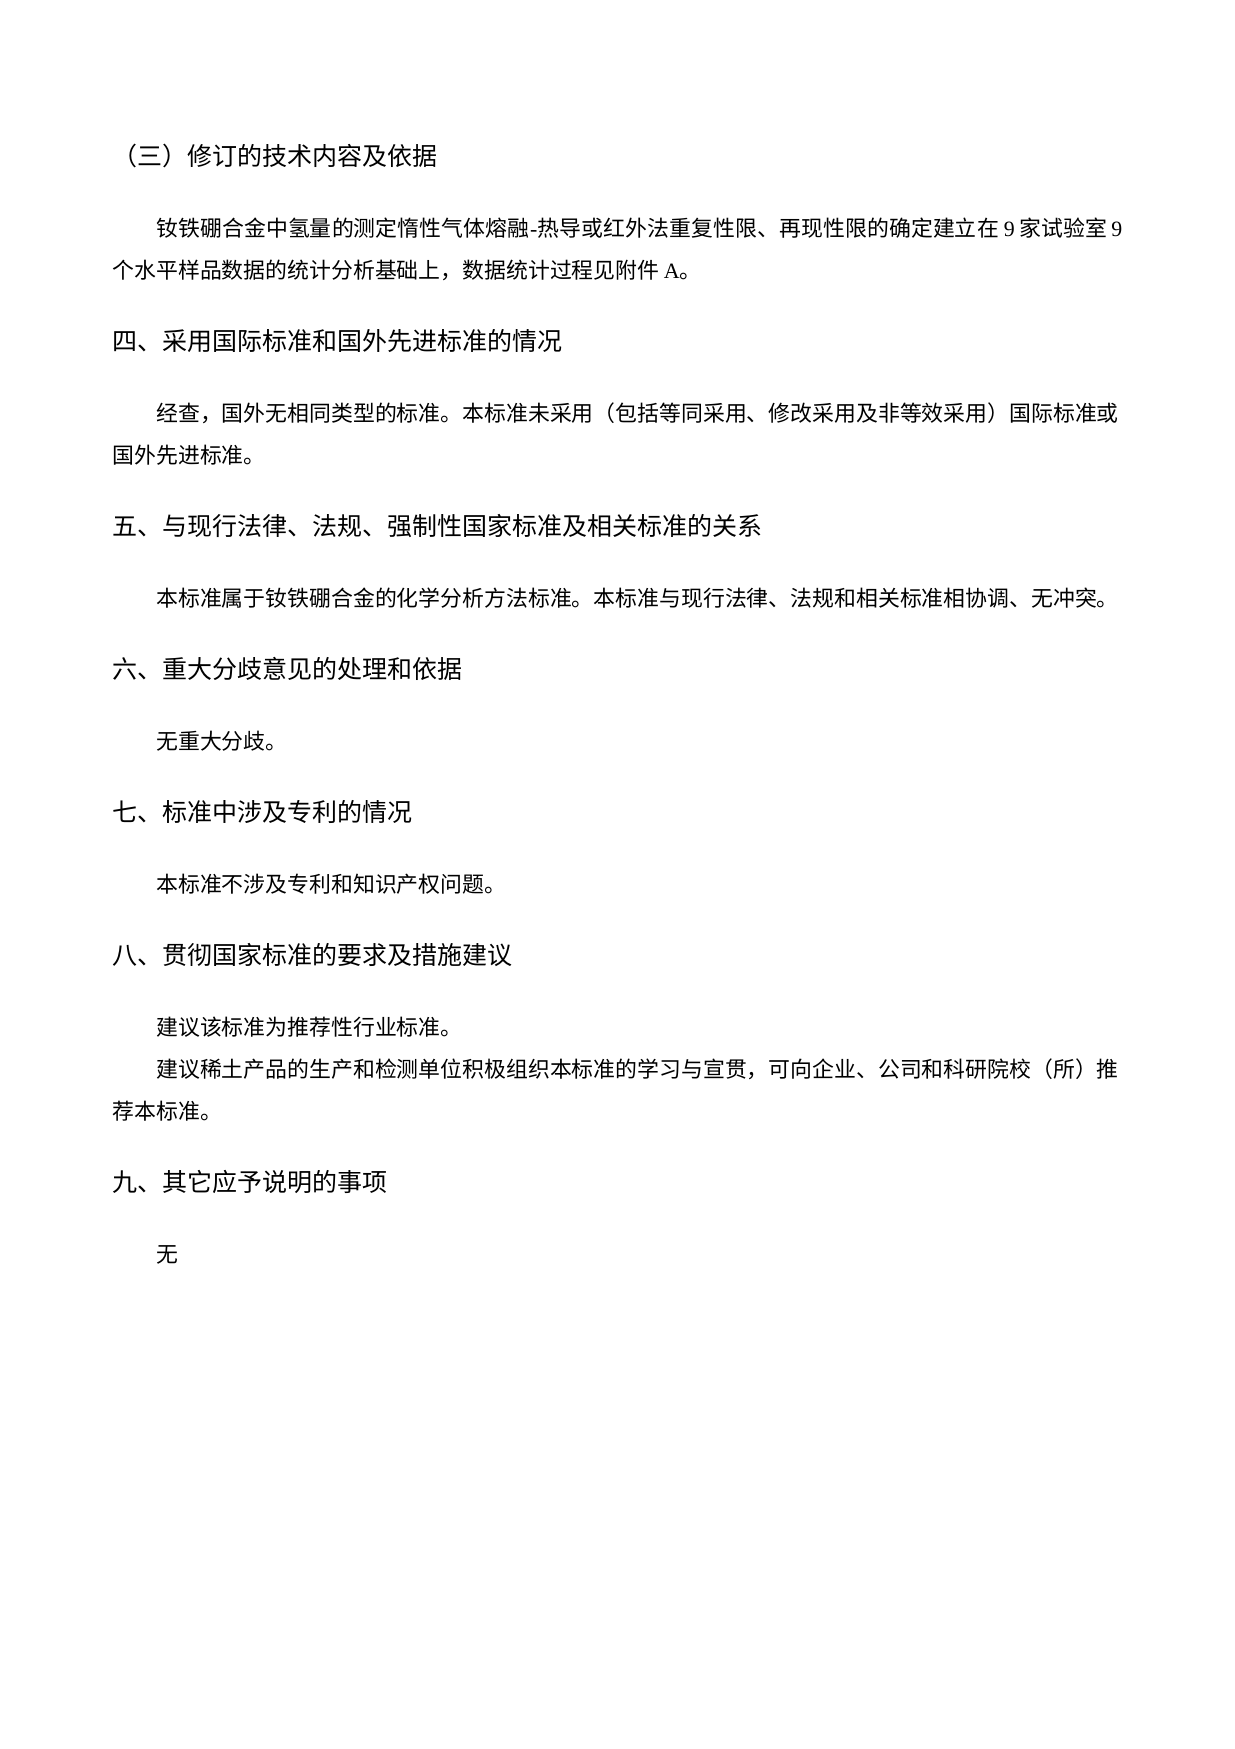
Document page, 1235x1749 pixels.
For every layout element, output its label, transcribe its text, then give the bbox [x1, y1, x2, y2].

text 六、重大分歧意见的处理和依据 [112, 635, 1122, 700]
text 四、采用国际标准和国外先进标准的情况 [112, 307, 1122, 372]
text 九、其它应予说明的事项 [112, 1148, 1122, 1213]
text 本标准不涉及专利和知识产权问题。 [112, 866, 1122, 899]
text 钕铁硼合金中氢量的测定惰性气体熔融-热导或红外法重复性限、再现性限的确定建立在9家试验室9个水平样品数据的统计分析基础上，数据统计过程见附件A。 [112, 211, 1122, 286]
text 建议稀土产品的生产和检测单位积极组织本标准的学习与宣贯，可向企业、公司和科研院校（所）推荐本标准。 [112, 1051, 1122, 1126]
text 无重大分歧。 [112, 724, 1122, 756]
text 无 [112, 1236, 1122, 1269]
text 五、与现行法律、法规、强制性国家标准及相关标准的关系 [112, 492, 1122, 557]
text 经查，国外无相同类型的标准。本标准未采用（包括等同采用、修改采用及非等效采用）国际标准或国外先进标准。 [112, 396, 1122, 471]
text 建议该标准为推荐性行业标准。 [112, 1009, 1122, 1042]
text 七、标准中涉及专利的情况 [112, 778, 1122, 843]
text 八、贯彻国家标准的要求及措施建议 [112, 921, 1122, 986]
text 本标准属于钕铁硼合金的化学分析方法标准。本标准与现行法律、法规和相关标准相协调、无冲突。 [112, 581, 1122, 613]
text （三）修订的技术内容及依据 [112, 122, 1122, 187]
